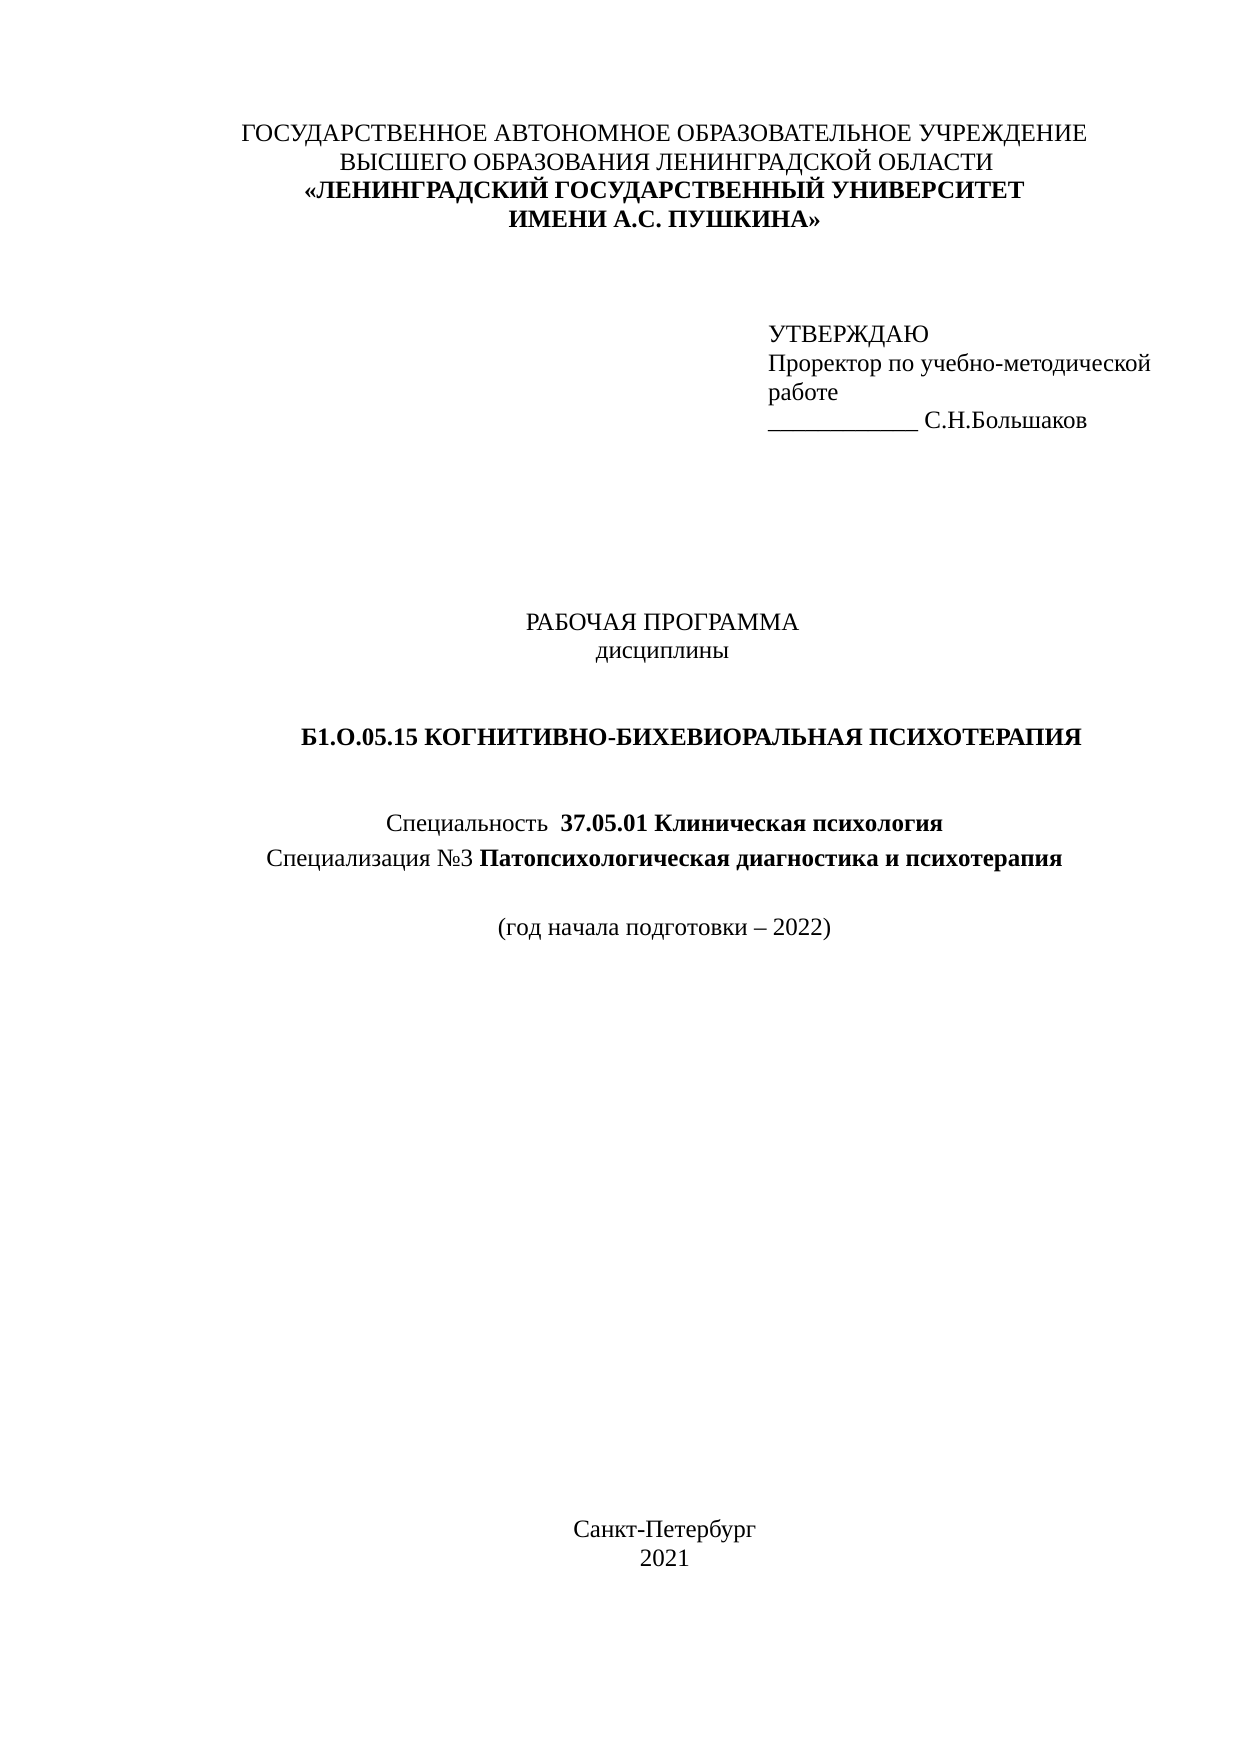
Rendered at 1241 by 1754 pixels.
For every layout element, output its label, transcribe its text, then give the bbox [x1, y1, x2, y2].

text ГОСУДАРСТВЕННОЕ АВТОНОМНОЕ ОБРАЗОВАТЕЛЬНОЕ УЧРЕЖДЕНИЕ ВЫСШЕГО ОБРАЗОВАНИЯ ЛЕНИНГРАДСКОЙ ОБЛАСТИ [177, 118, 1152, 176]
text 2021 [177, 1543, 1152, 1571]
text «ЛЕНИНГРАДСКИЙ ГОСУДАРСТВЕННЫЙ УНИВЕРСИТЕТ [177, 176, 1152, 204]
text Специальность 37.05.01 Клиническая психология [177, 808, 1152, 837]
text ____________ С.Н.Большаков [181, 406, 1152, 434]
text Санкт-Петербург [177, 1514, 1152, 1543]
text РАБОЧАЯ ПРОГРАММА [173, 607, 1152, 636]
text Специализация №3 Патопсихологическая диагностика и психотерапия [177, 843, 1152, 871]
text Проректор по учебно-методической [181, 348, 1152, 377]
text УТВЕРЖДАЮ [181, 319, 1152, 348]
text (год начала подготовки – 2022) [177, 912, 1152, 940]
text Б1.О.05.15 КОГНИТИВНО-БИХЕВИОРАЛЬНАЯ ПСИХОТЕРАПИЯ [181, 722, 1152, 751]
text дисциплины [173, 636, 1152, 664]
text работе [181, 377, 1152, 406]
text ИМЕНИ А.С. ПУШКИНА» [177, 204, 1152, 233]
